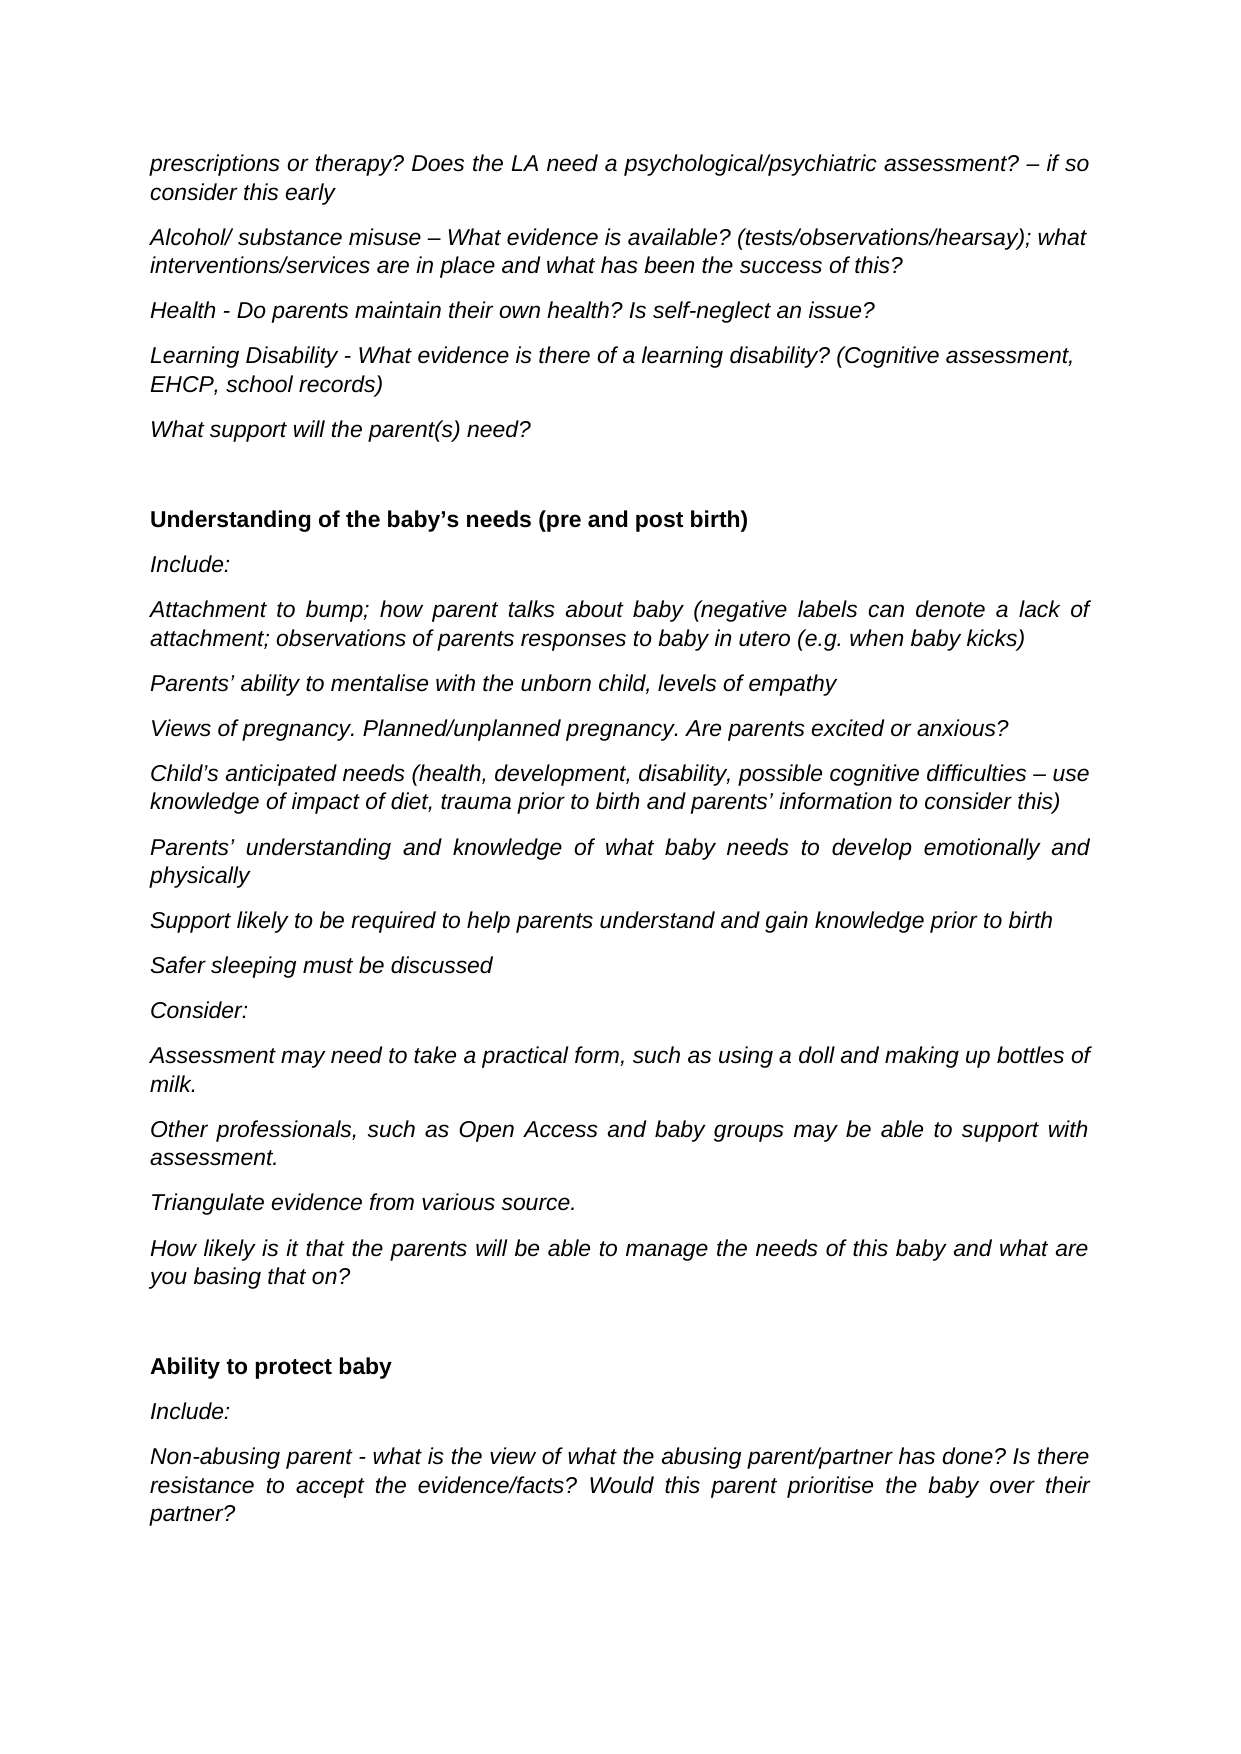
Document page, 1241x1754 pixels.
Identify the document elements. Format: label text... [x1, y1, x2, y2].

text Parents’ ability to mentalise with the unborn child, levels of empathy [150, 670, 1090, 696]
text Other professionals, such as Open Access and baby groups may be able to support with assessment. [150, 1116, 1090, 1171]
text Triangulate evidence from various source. [150, 1189, 1090, 1216]
text Consider: [150, 997, 1090, 1023]
text Learning Disability - What evidence is there of a learning disability? (Cognitive assessment, EHCP, school records) [150, 342, 1090, 397]
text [150, 150, 1090, 205]
text Include: [150, 1398, 1090, 1424]
text Health - Do parents maintain their own health? Is self-neglect an issue? [150, 297, 1090, 323]
text What support will the parent(s) need? [150, 416, 1090, 442]
text Child’s anticipated needs (health, development, disability, possible cognitive difficulties – use knowledge of impact of diet, trauma prior to birth and parents’ information to consider this) [150, 760, 1090, 815]
text Views of pregnancy. Planned/unplanned pregnancy. Are parents excited or anxious? [150, 715, 1090, 741]
text Assessment may need to take a practical form, such as using a doll and making up bottles of milk. [150, 1042, 1090, 1097]
text Alcohol/ substance misuse – What evidence is available? (tests/observations/hearsay); what interventions/services are in place and what has been the success of this? [150, 223, 1090, 278]
text How likely is it that the parents will be able to manage the needs of this baby and what are you basing that on? [150, 1234, 1090, 1289]
text Parents’ understanding and knowledge of what baby needs to develop emotionally and physically [150, 833, 1090, 888]
text Safer sleeping must be discussed [150, 952, 1090, 978]
text Understanding of the baby’s needs (pre and post birth) [150, 506, 1090, 532]
text Support likely to be required to help parents understand and gain knowledge prior to birth [150, 907, 1090, 933]
text Ability to protect baby [150, 1353, 1090, 1379]
text Include: [150, 551, 1090, 577]
text Non-abusing parent - what is the view of what the abusing parent/partner has done? Is there resistance to accept the evidence/facts? Would this parent prioritise the baby over their partner? [150, 1443, 1090, 1527]
text Attachment to bump; how parent talks about baby (negative labels can denote a lack of attachment; observations of parents responses to baby in utero (e.g. when baby kicks) [150, 596, 1090, 651]
